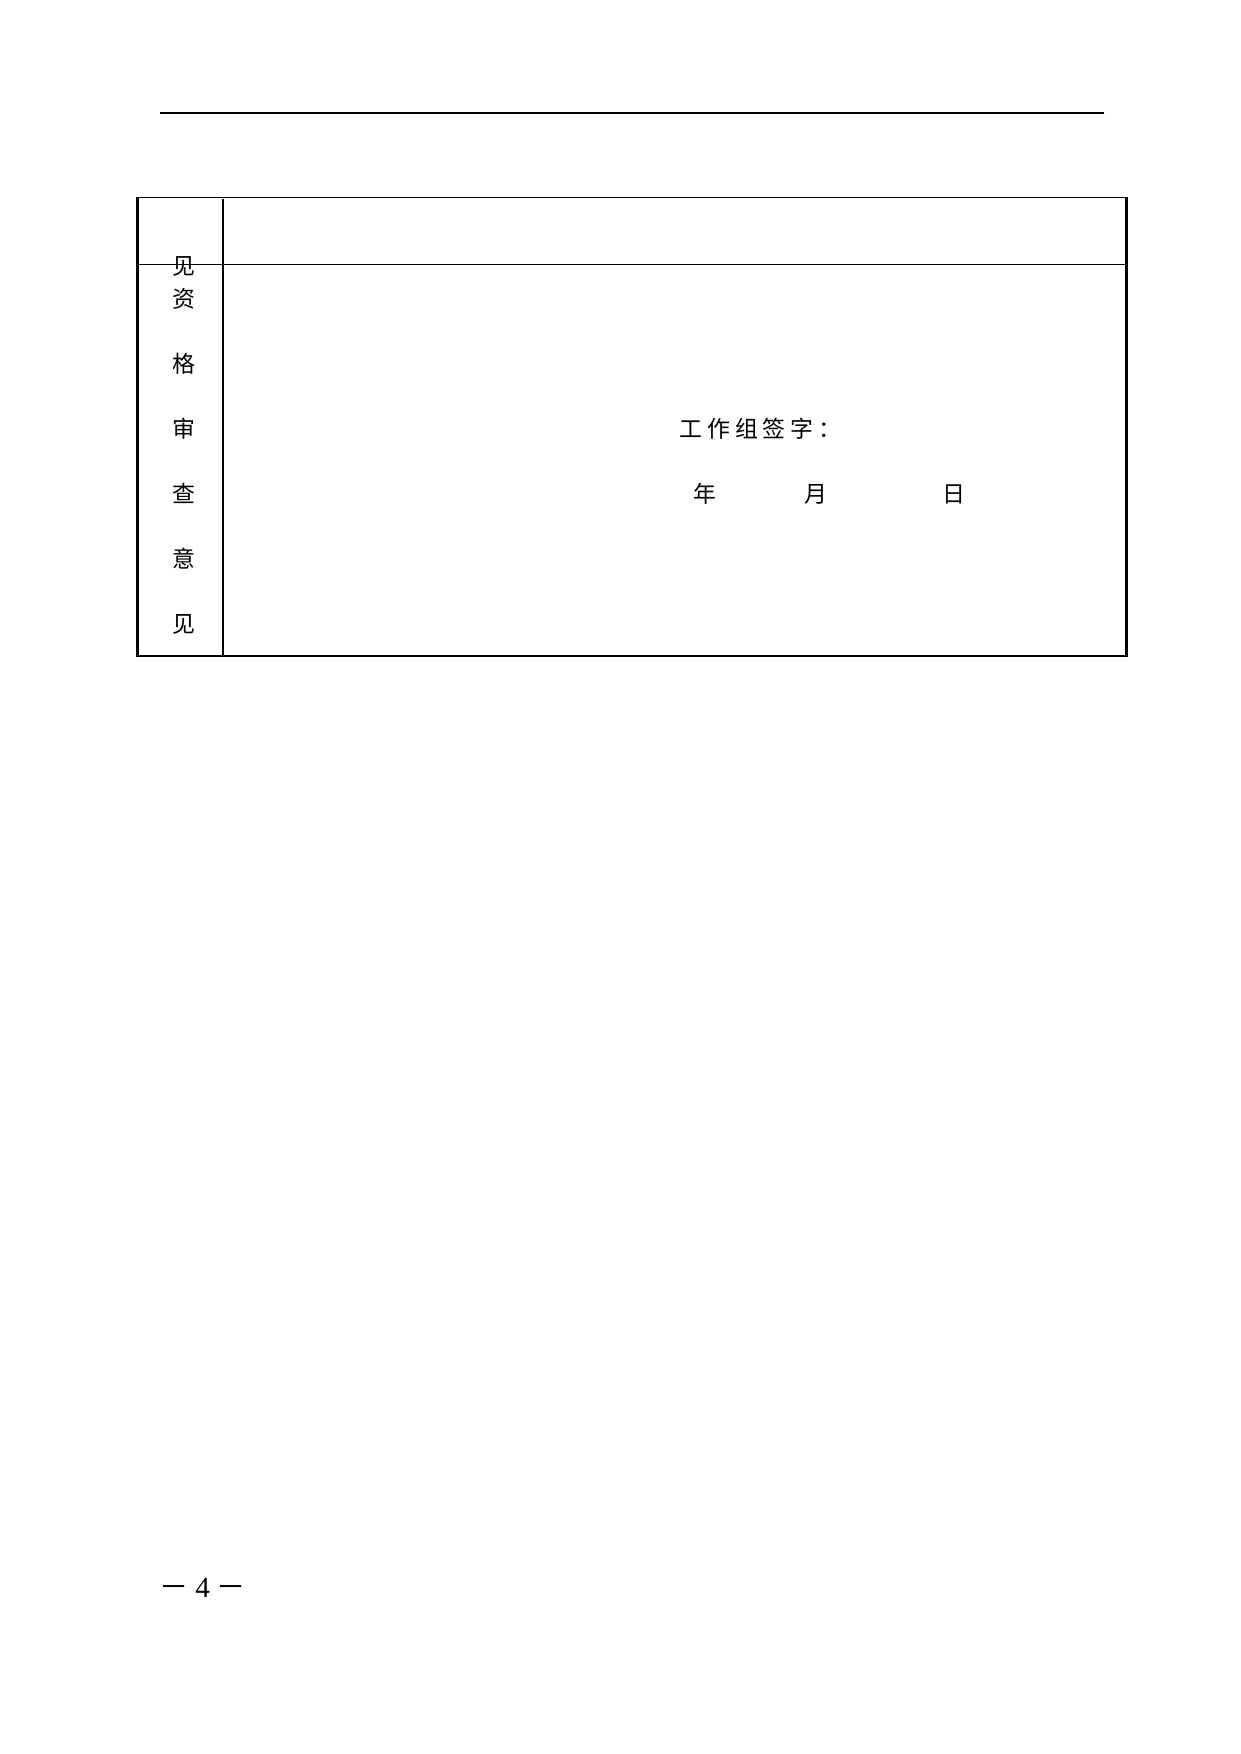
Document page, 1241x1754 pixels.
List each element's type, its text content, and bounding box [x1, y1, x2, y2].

table_cell 工作组签字： 年 月 日 [224, 265, 1125, 655]
table_cell 资格审查意见 [139, 265, 222, 655]
